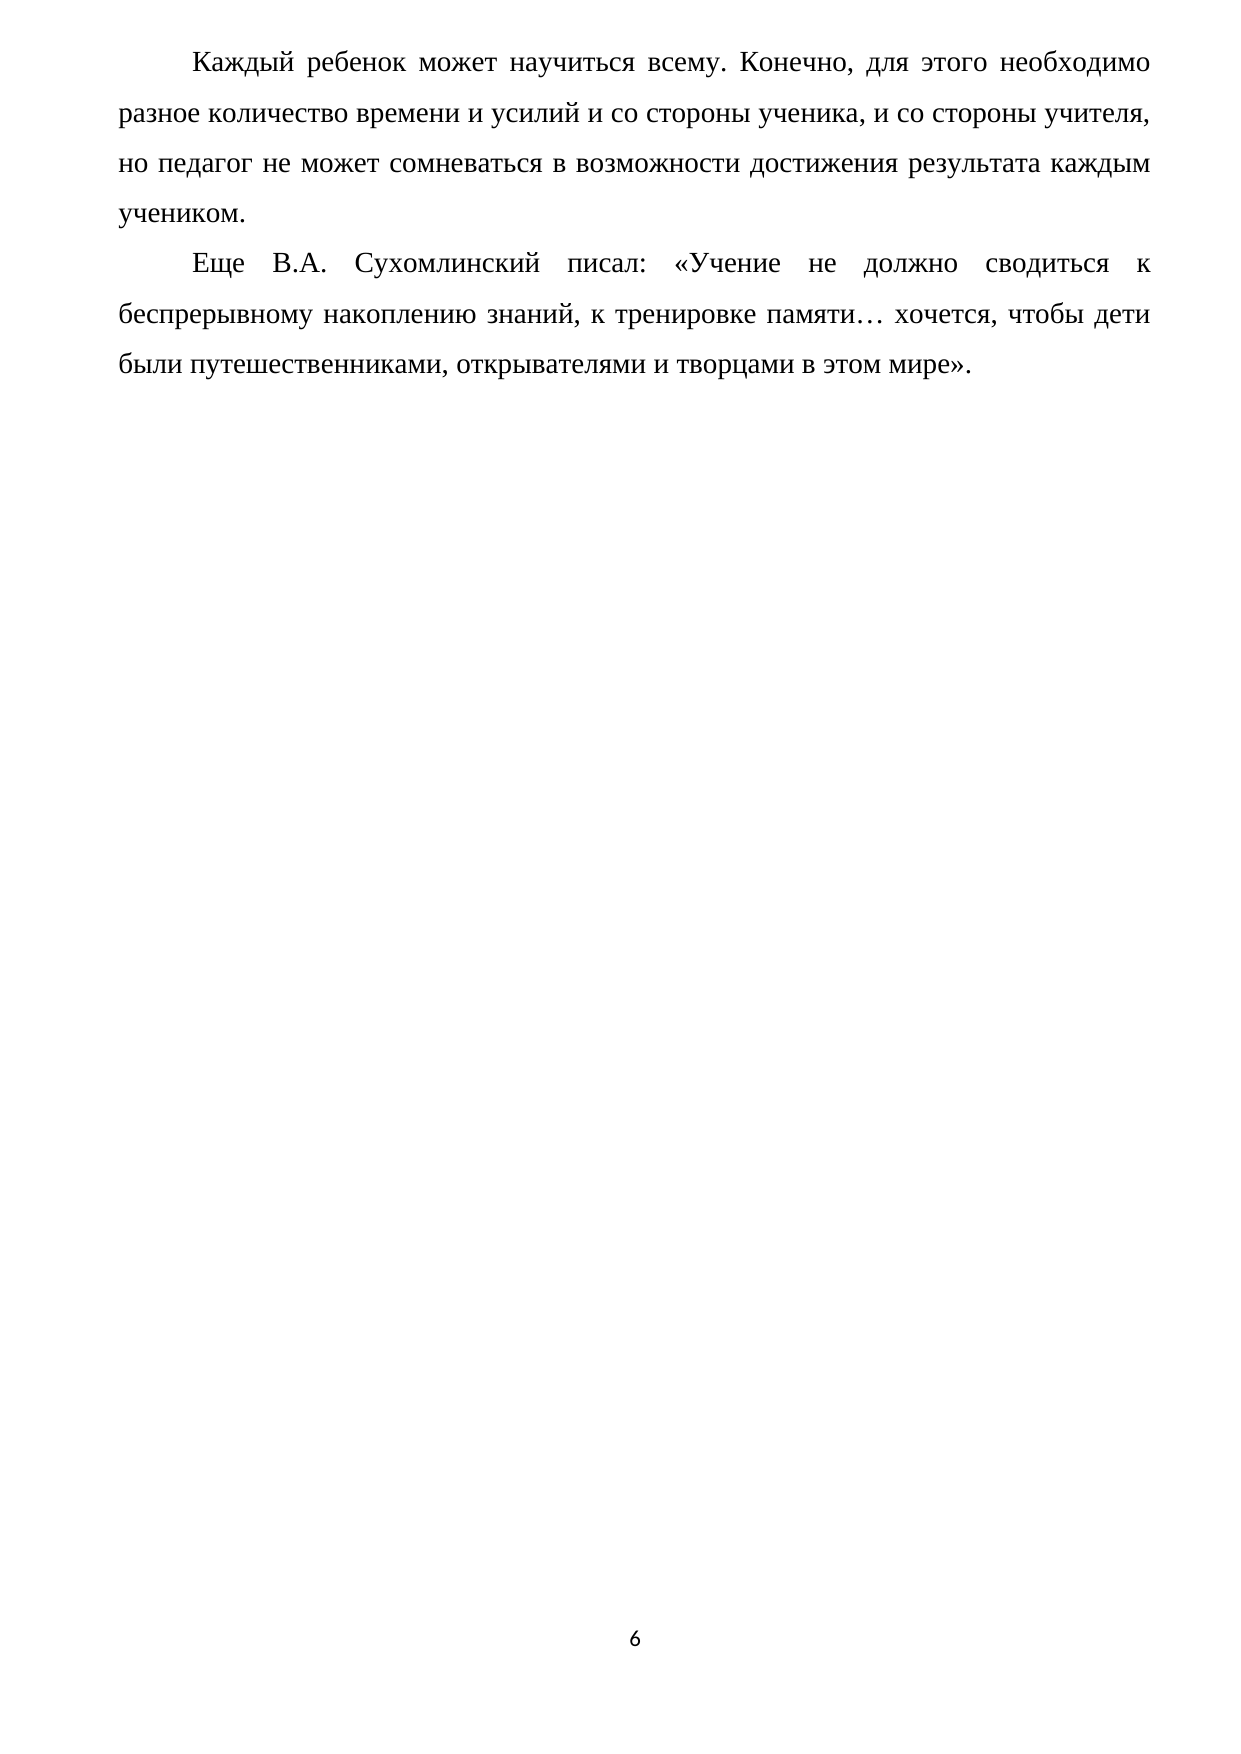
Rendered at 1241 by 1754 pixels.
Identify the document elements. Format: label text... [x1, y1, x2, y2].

text Еще В.А. Сухомлинский писал: «Учение не должно сводиться к беспрерывному накоплению знаний, к тренировке памяти… хочется, чтобы дети были путешественниками, открывателями и творцами в этом мире». [118, 246, 1152, 380]
text Каждый ребенок может научиться всему. Конечно, для этого необходимо разное количество времени и усилий и со стороны ученика, и со стороны учителя, но педагог не может сомневаться в возможности достижения результата каждым учеником. [118, 44, 1152, 229]
